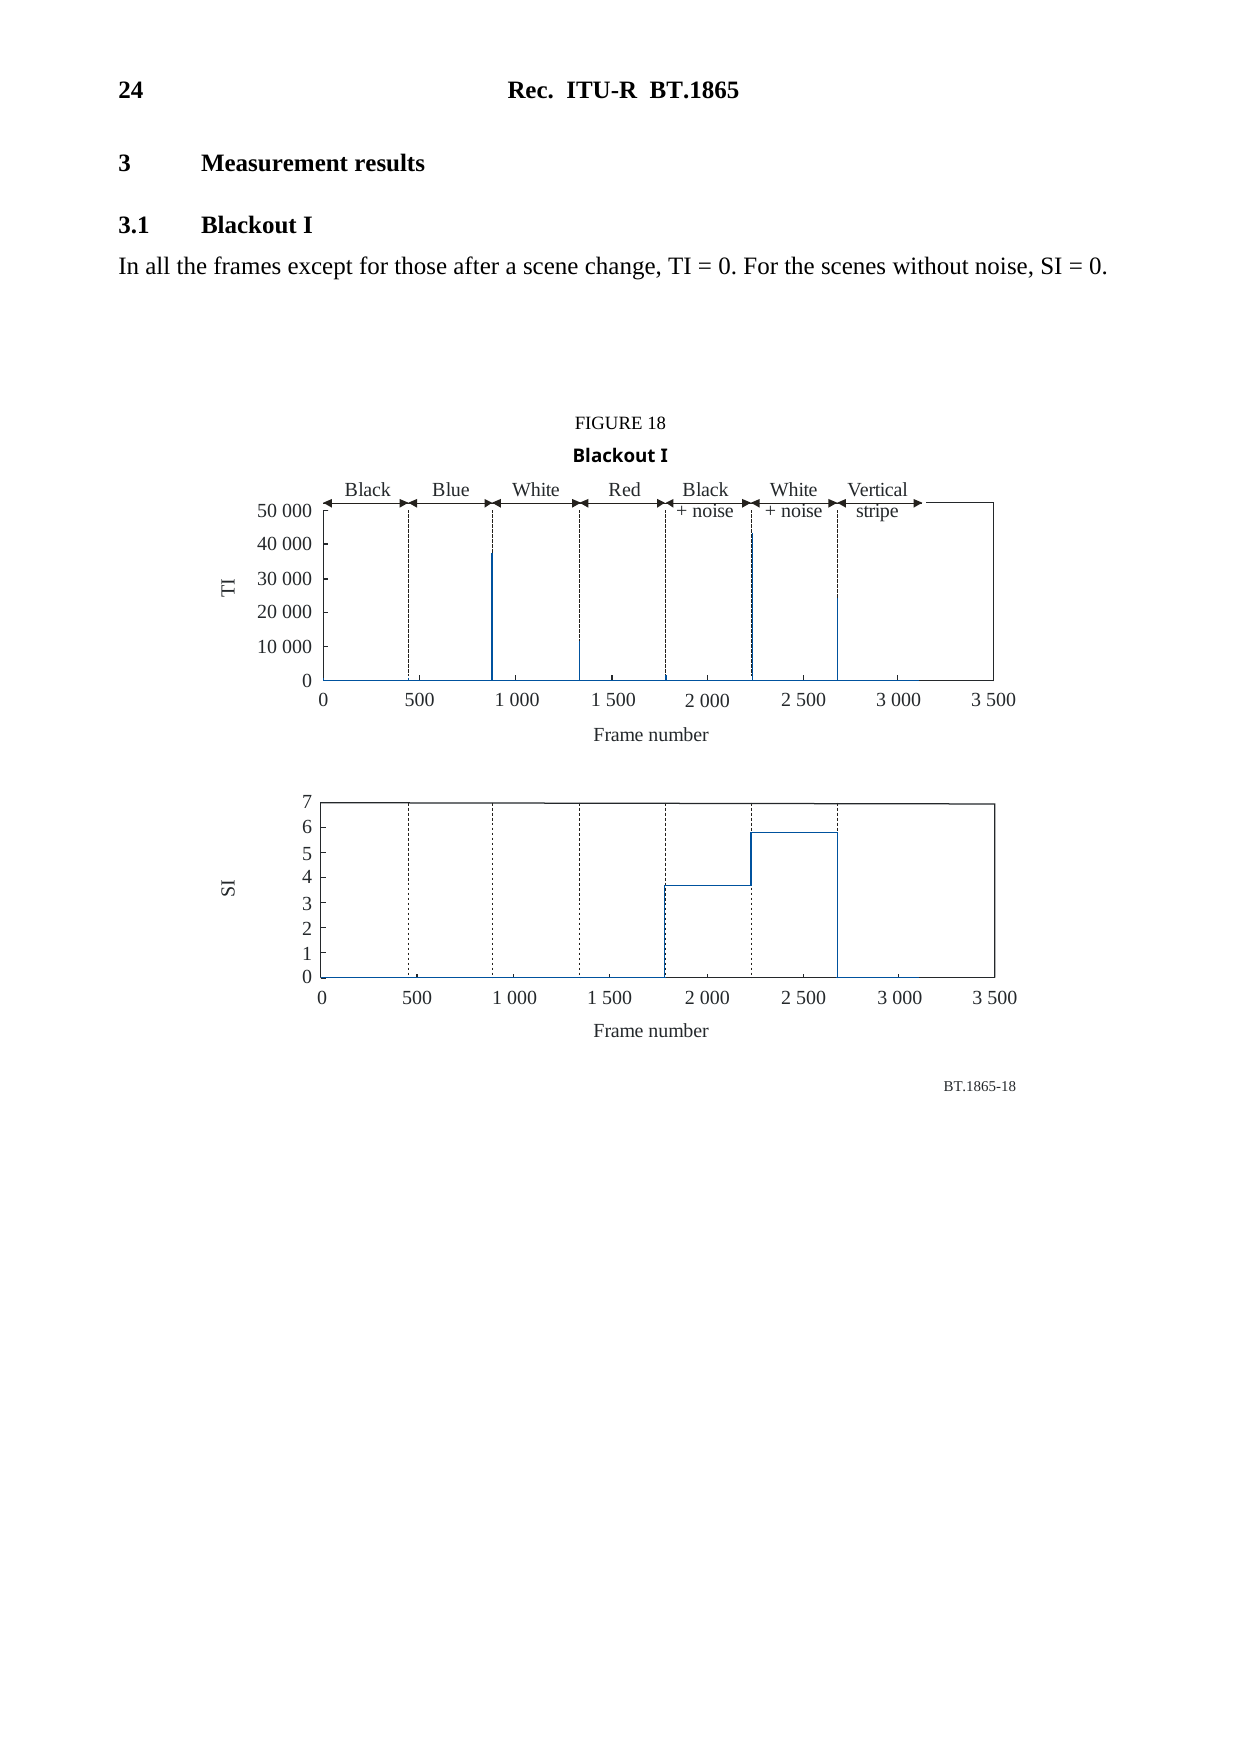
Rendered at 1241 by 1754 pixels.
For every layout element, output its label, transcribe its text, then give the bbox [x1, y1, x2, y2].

text Figure 18 [118, 412, 1122, 434]
text In all the frames except for those after a scene change, TI = 0. For the scenes without noise, SI = 0. [118, 251, 1122, 280]
subtitle 3.1 Blackout I [118, 210, 1122, 238]
title Blackout I [118, 442, 1122, 468]
subtitle 3 Measurement results [118, 148, 1122, 176]
